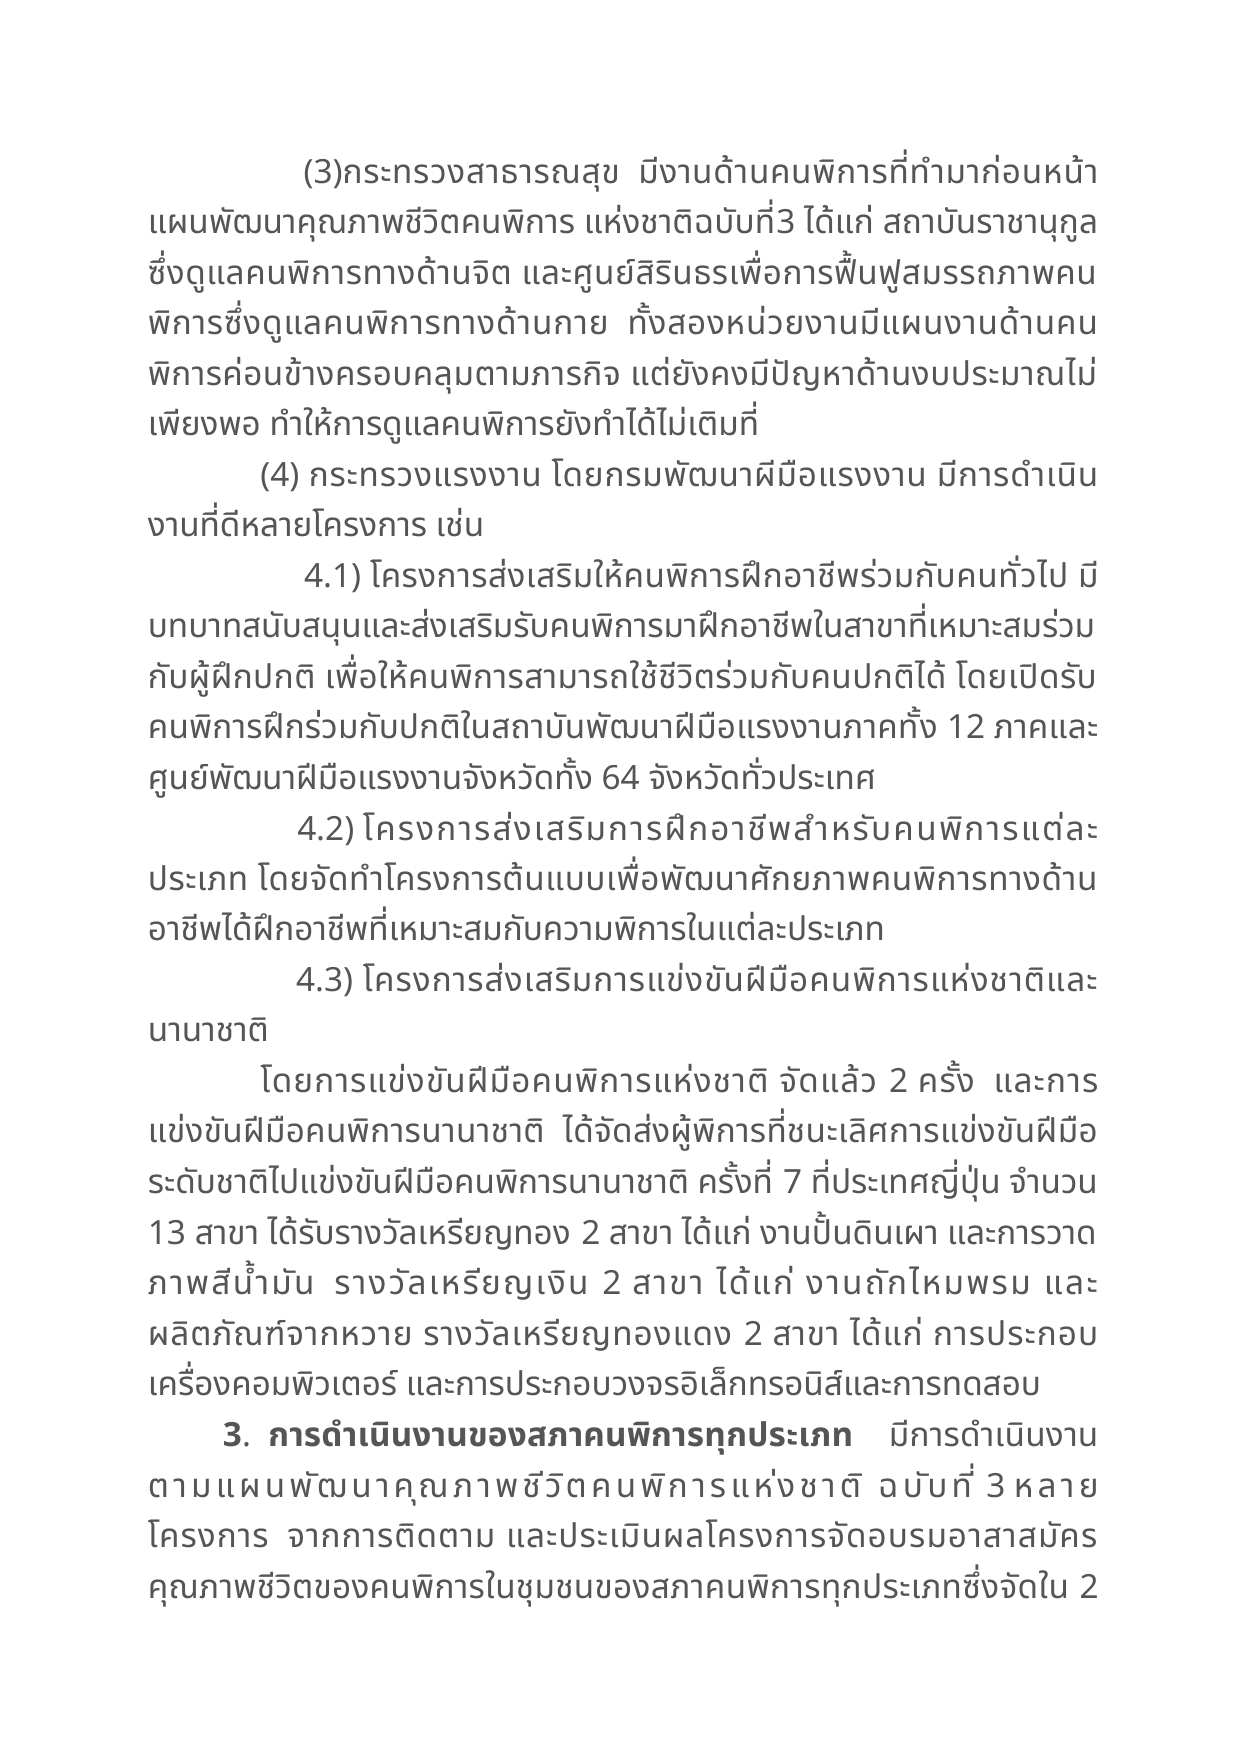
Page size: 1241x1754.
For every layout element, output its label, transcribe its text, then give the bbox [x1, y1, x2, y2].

text 4.1) โครงการส่งเสริมให้คนพิการฝึกอาชีพร่วมกับคนทั่วไป มีบทบาทสนับสนุนและส่งเสริมรับคนพิการมาฝึกอาชีพในสาขาที่เหมาะสมร่วมกับผู้ฝึกปกติ เพื่อให้คนพิการสามารถใช้ชีวิตร่วมกับคนปกติได้ โดยเปิดรับคนพิการฝึกร่วมกับปกติในสถาบันพัฒนาฝีมือแรงงานภาคทั้ง 12 ภาคและศูนย์พัฒนาฝีมือแรงงานจังหวัดทั้ง 64 จังหวัดทั่วประเทศ [148, 552, 1098, 804]
text 4.3) โครงการส่งเสริมการแข่งขันฝีมือคนพิการแห่งชาติและนานาชาติ [148, 956, 1098, 1057]
text 4.2) โครงการส่งเสริมการฝึกอาชีพสำหรับคนพิการแต่ละประเภท โดยจัดทำโครงการต้นแบบเพื่อพัฒนาศักยภาพคนพิการทางด้านอาชีพได้ฝึกอาชีพที่เหมาะสมกับความพิการในแต่ละประเภท [148, 804, 1098, 956]
text (4) กระทรวงแรงงาน โดยกรมพัฒนาผีมือแรงงาน มีการดำเนินงานที่ดีหลายโครงการ เช่น [148, 451, 1098, 552]
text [148, 1411, 1098, 1613]
text โดยการแข่งขันฝีมือคนพิการแห่งชาติ จัดแล้ว 2 ครั้ง และการแข่งขันฝีมือคนพิการนานาชาติ ได้จัดส่งผู้พิการที่ชนะเลิศการแข่งขันฝีมือระดับชาติไปแข่งขันฝีมือคนพิการนานาชาติ ครั้งที่ 7 ที่ประเทศญี่ปุ่น จำนวน 13 สาขา ได้รับรางวัลเหรียญทอง 2 สาขา ได้แก่ งานปั้นดินเผา และการวาดภาพสีน้ำมัน รางวัลเหรียญเงิน 2 สาขา ได้แก่ งานถักไหมพรม และผลิตภัณฑ์จากหวาย รางวัลเหรียญทองแดง 2 สาขา ได้แก่ การประกอบเครื่องคอมพิวเตอร์ และการประกอบวงจรอิเล็กทรอนิส์และการทดสอบ [148, 1057, 1098, 1411]
text (3)กระทรวงสาธารณสุข มีงานด้านคนพิการที่ทำมาก่อนหน้าแผนพัฒนาคุณภาพชีวิตคนพิการ แห่งชาติฉบับที่3 ได้แก่ สถาบันราชานุกูล ซึ่งดูแลคนพิการทางด้านจิต และศูนย์สิรินธรเพื่อการฟื้นฟูสมรรถภาพคนพิการซึ่งดูแลคนพิการทางด้านกาย ทั้งสองหน่วยงานมีแผนงานด้านคนพิการค่อนข้างครอบคลุมตามภารกิจ แต่ยังคงมีปัญหาด้านงบประมาณไม่เพียงพอ ทำให้การดูแลคนพิการยังทำได้ไม่เติมที่ [148, 148, 1098, 451]
